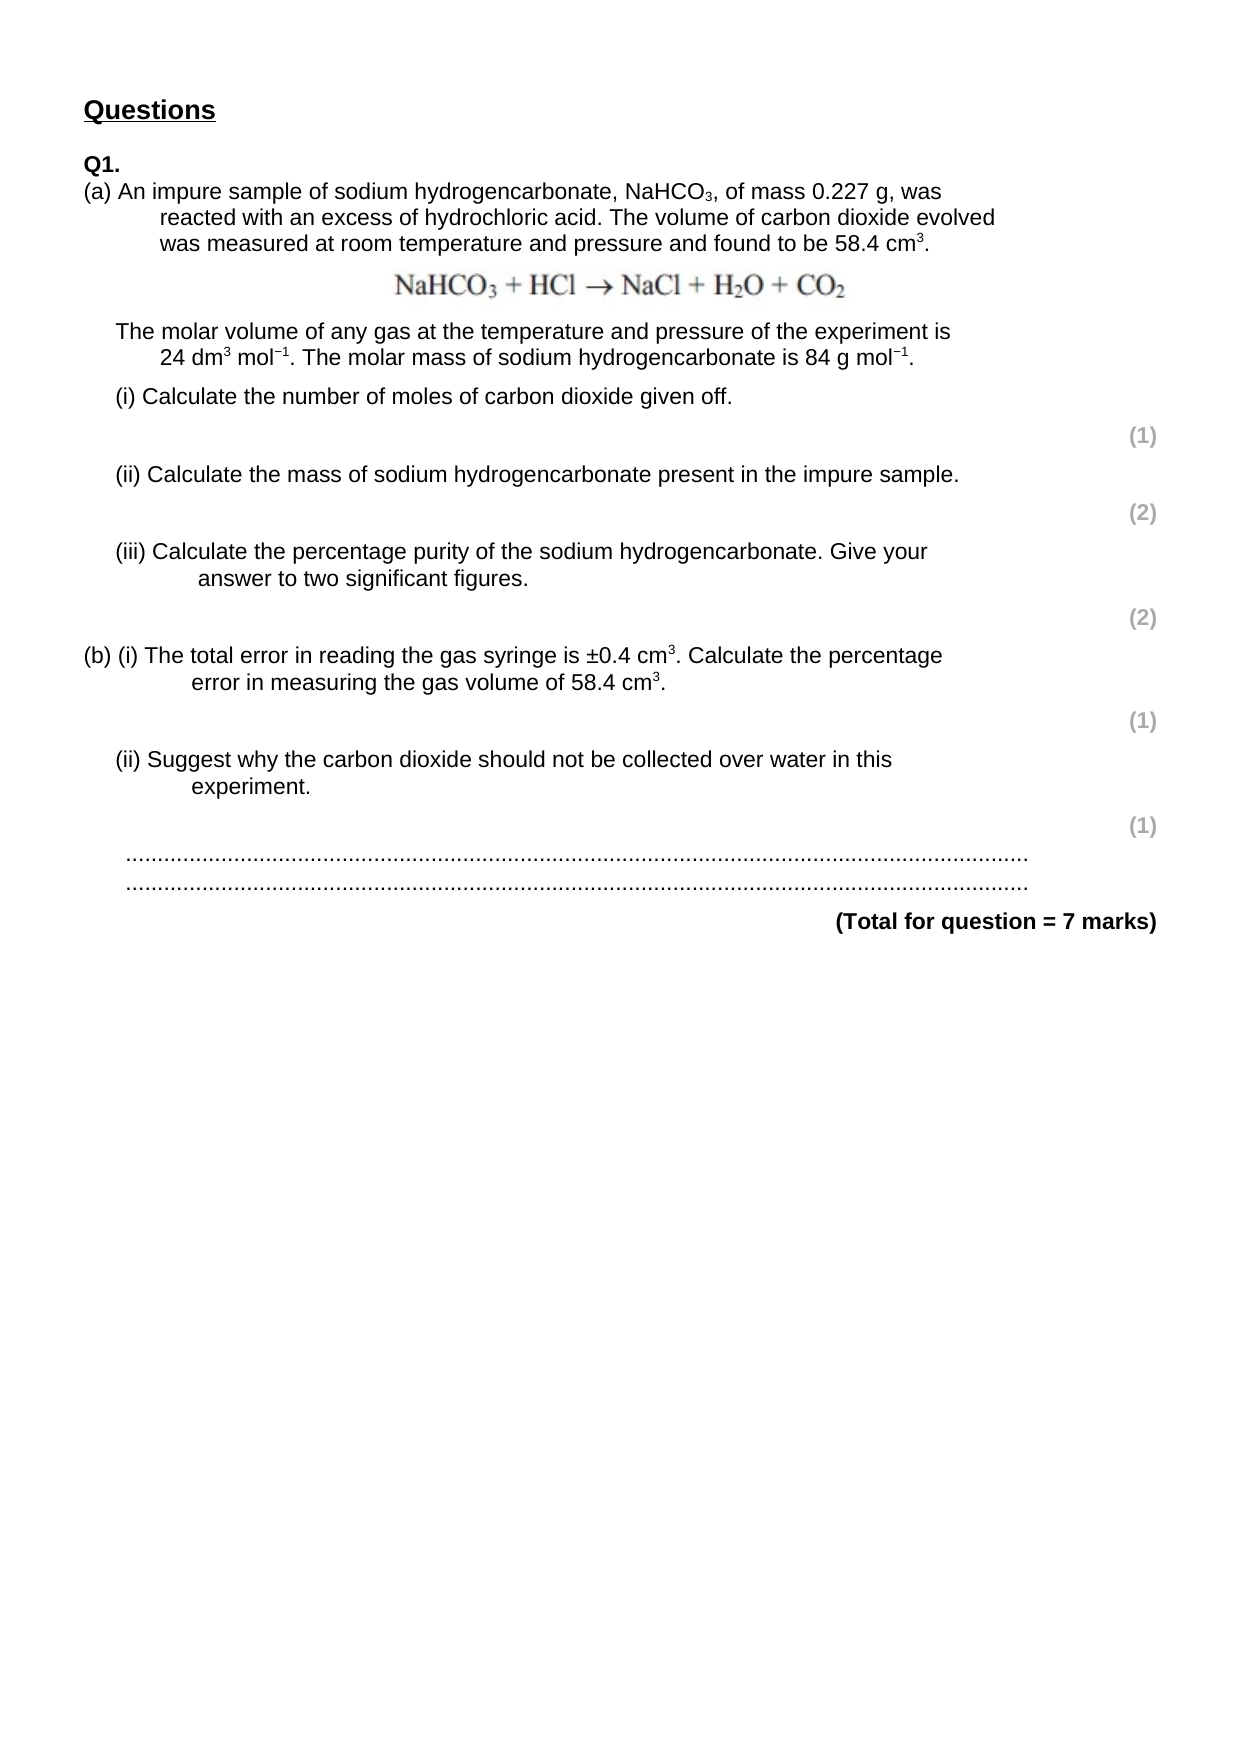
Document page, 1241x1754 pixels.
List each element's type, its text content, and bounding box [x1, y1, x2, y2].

text .............................................................................................................................................. [83, 838, 1157, 867]
text (Total for question = 7 marks) [83, 908, 1157, 934]
text (2) [83, 499, 1157, 526]
text (i) Calculate the number of moles of carbon dioxide given off. [83, 383, 1157, 409]
text Q1. (a) An impure sample of sodium hydrogencarbonate, NaHCO3, of mass 0.227 g, was reacted with an excess of hydrochloric acid. The volume of carbon dioxide evolved was measured at room temperature and pressure and found to be 58.4 cm3. [83, 125, 1157, 257]
text (ii) Calculate the mass of sodium hydrogencarbonate present in the impure sample. [83, 461, 1157, 487]
text (iii) Calculate the percentage purity of the sodium hydrogencarbonate. Give your answer to two significant figures. [83, 538, 1157, 591]
text The molar volume of any gas at the temperature and pressure of the experiment is 24 dm3 mol−1. The molar mass of sodium hydrogencarbonate is 84 g mol−1. [83, 318, 1157, 370]
picture [390, 269, 850, 306]
text (1) [83, 422, 1157, 448]
text (1) [83, 707, 1157, 734]
text .............................................................................................................................................. [83, 867, 1157, 895]
text (ii) Suggest why the carbon dioxide should not be collected over water in this experiment. [83, 746, 1157, 799]
text (1) [83, 812, 1157, 838]
text Questions [83, 94, 1157, 125]
text (2) [83, 603, 1157, 630]
text (b) (i) The total error in reading the gas syringe is ±0.4 cm3. Calculate the percentage error in measuring the gas volume of 58.4 cm3. [83, 642, 1157, 695]
